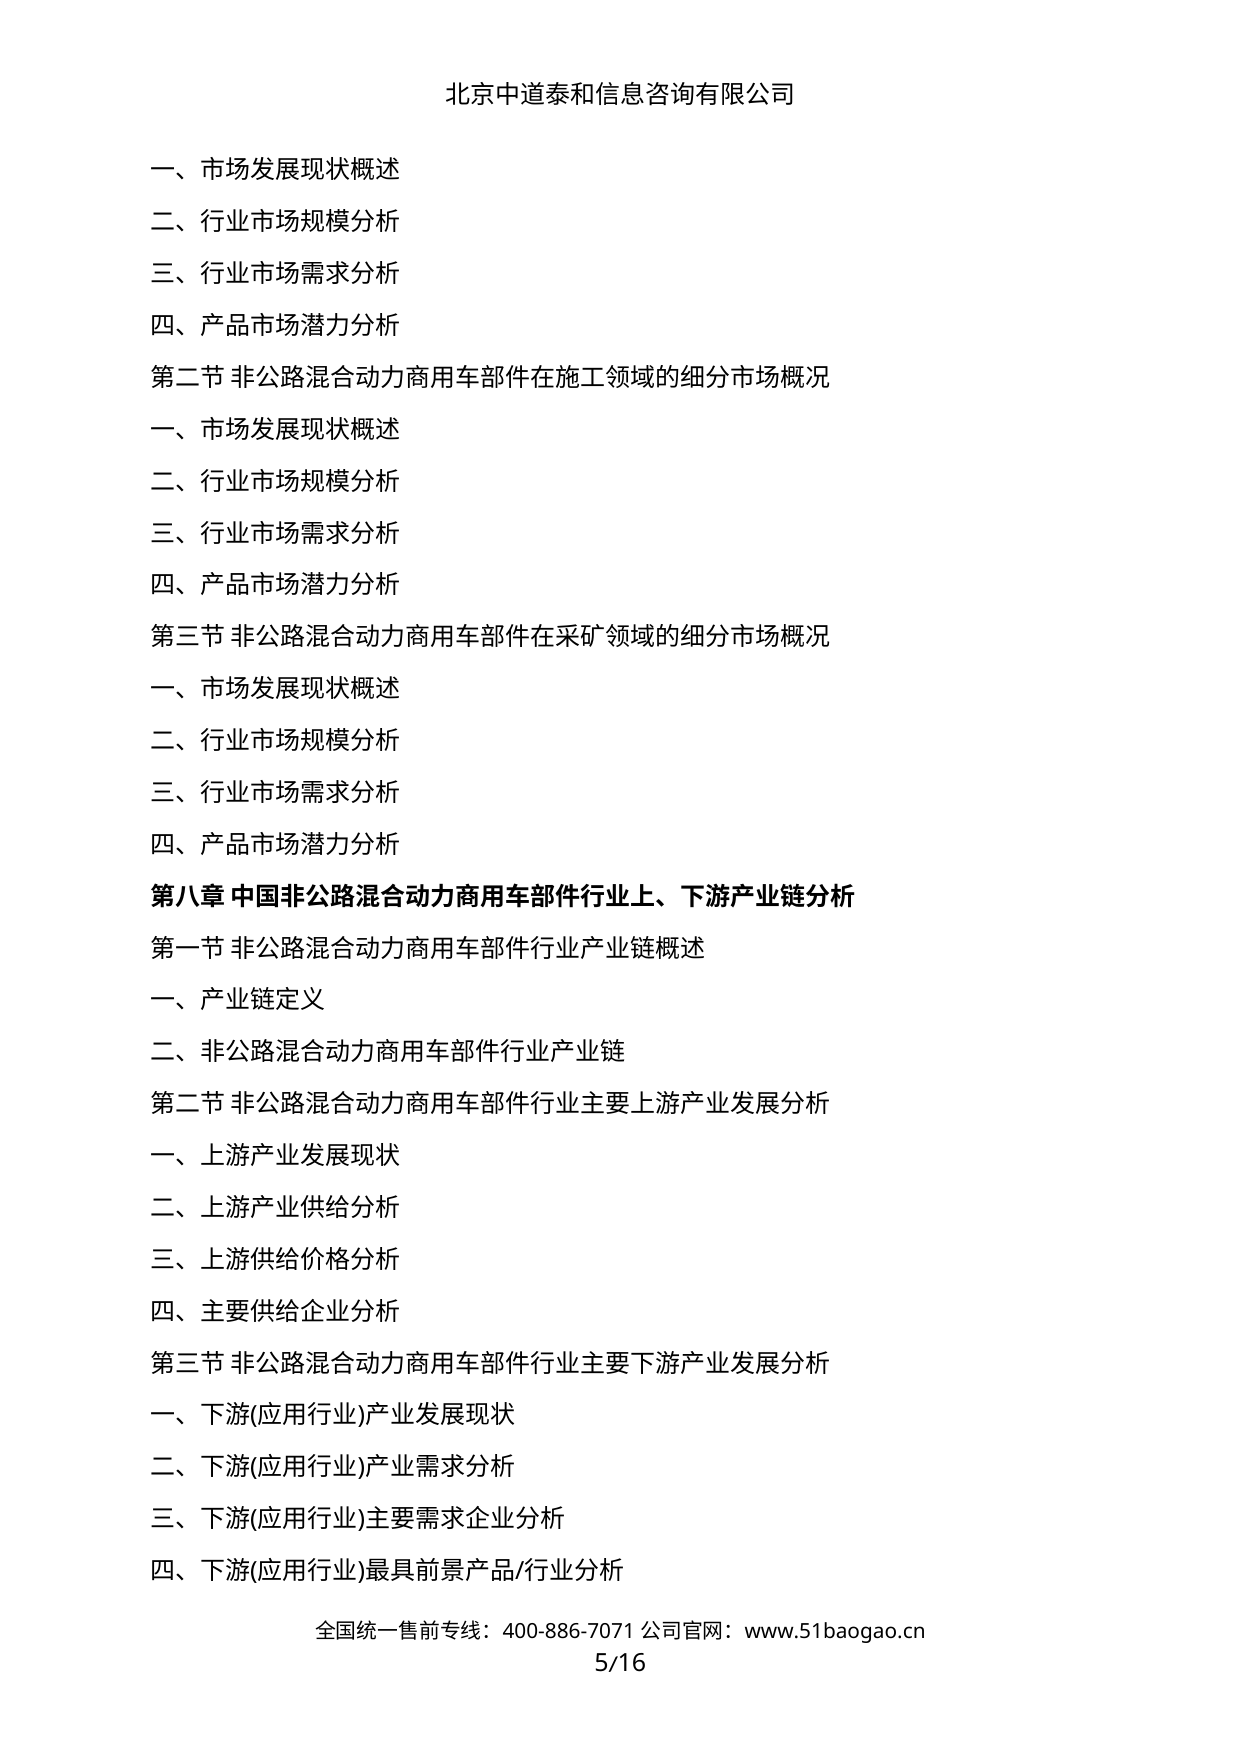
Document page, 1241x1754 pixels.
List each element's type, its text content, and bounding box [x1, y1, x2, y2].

text 四、下游(应用行业)最具前景产品/行业分析 [150, 1551, 1090, 1587]
text 第一节 非公路混合动力商用车部件行业产业链概述 [150, 928, 1090, 964]
text 三、行业市场需求分析 [150, 772, 1090, 809]
text 一、上游产业发展现状 [150, 1136, 1090, 1172]
text 二、行业市场规模分析 [150, 202, 1090, 238]
text 二、上游产业供给分析 [150, 1187, 1090, 1224]
text 第三节 非公路混合动力商用车部件在采矿领域的细分市场概况 [150, 617, 1090, 653]
text 三、行业市场需求分析 [150, 254, 1090, 290]
text 四、产品市场潜力分析 [150, 306, 1090, 342]
text 一、下游(应用行业)产业发展现状 [150, 1395, 1090, 1431]
text 一、市场发展现状概述 [150, 150, 1090, 186]
text 三、行业市场需求分析 [150, 513, 1090, 549]
text 一、产业链定义 [150, 980, 1090, 1016]
text 二、非公路混合动力商用车部件行业产业链 [150, 1032, 1090, 1068]
text 二、下游(应用行业)产业需求分析 [150, 1447, 1090, 1483]
text 四、主要供给企业分析 [150, 1291, 1090, 1327]
text 三、上游供给价格分析 [150, 1239, 1090, 1276]
text 四、产品市场潜力分析 [150, 565, 1090, 601]
text 第二节 非公路混合动力商用车部件在施工领域的细分市场概况 [150, 357, 1090, 394]
text 第八章 中国非公路混合动力商用车部件行业上、下游产业链分析 [150, 876, 1090, 912]
text 三、下游(应用行业)主要需求企业分析 [150, 1499, 1090, 1535]
text 一、市场发展现状概述 [150, 409, 1090, 446]
text 一、市场发展现状概述 [150, 669, 1090, 705]
text 第三节 非公路混合动力商用车部件行业主要下游产业发展分析 [150, 1343, 1090, 1379]
text 第二节 非公路混合动力商用车部件行业主要上游产业发展分析 [150, 1084, 1090, 1120]
text 四、产品市场潜力分析 [150, 824, 1090, 861]
text 二、行业市场规模分析 [150, 721, 1090, 757]
text 二、行业市场规模分析 [150, 461, 1090, 497]
